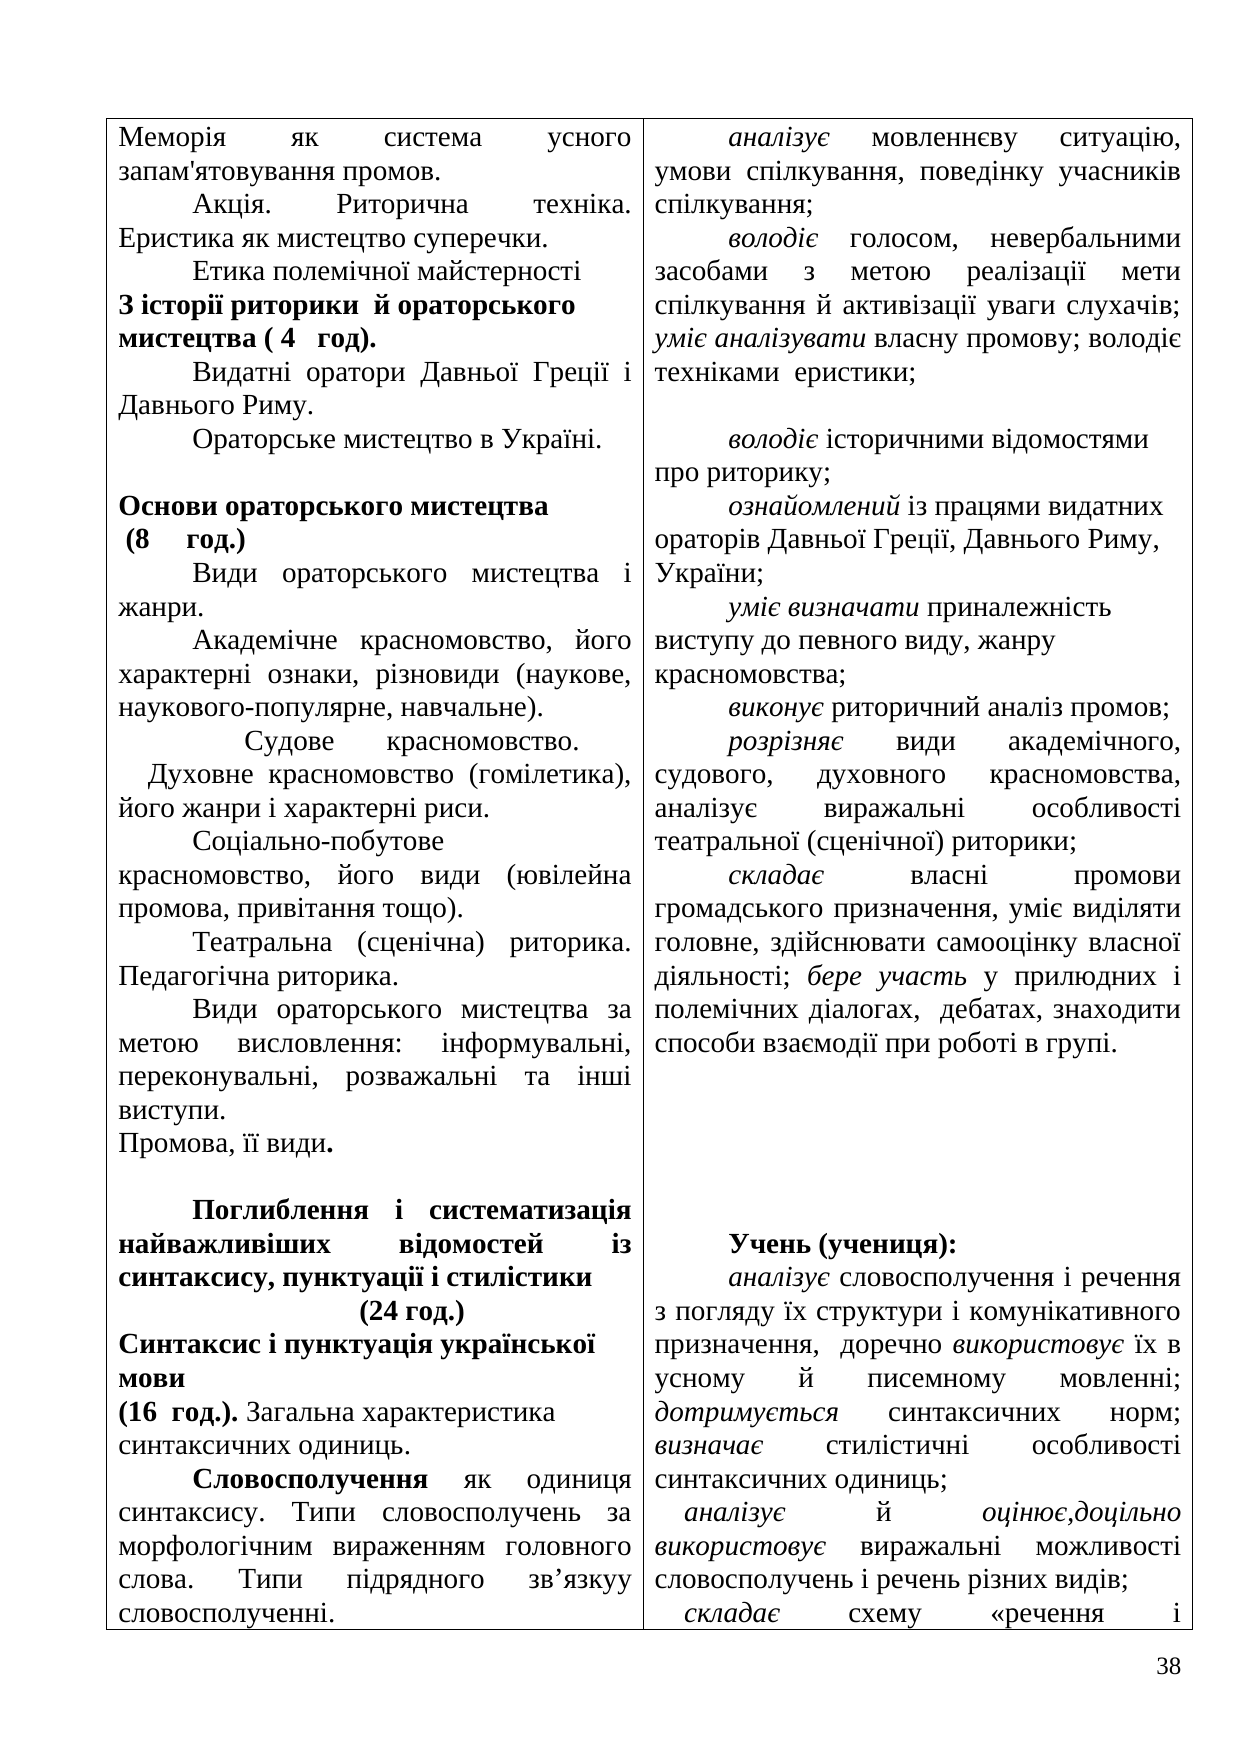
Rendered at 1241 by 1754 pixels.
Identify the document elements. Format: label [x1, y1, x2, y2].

table_cell [644, 119, 1192, 1628]
table_cell [107, 119, 643, 1628]
